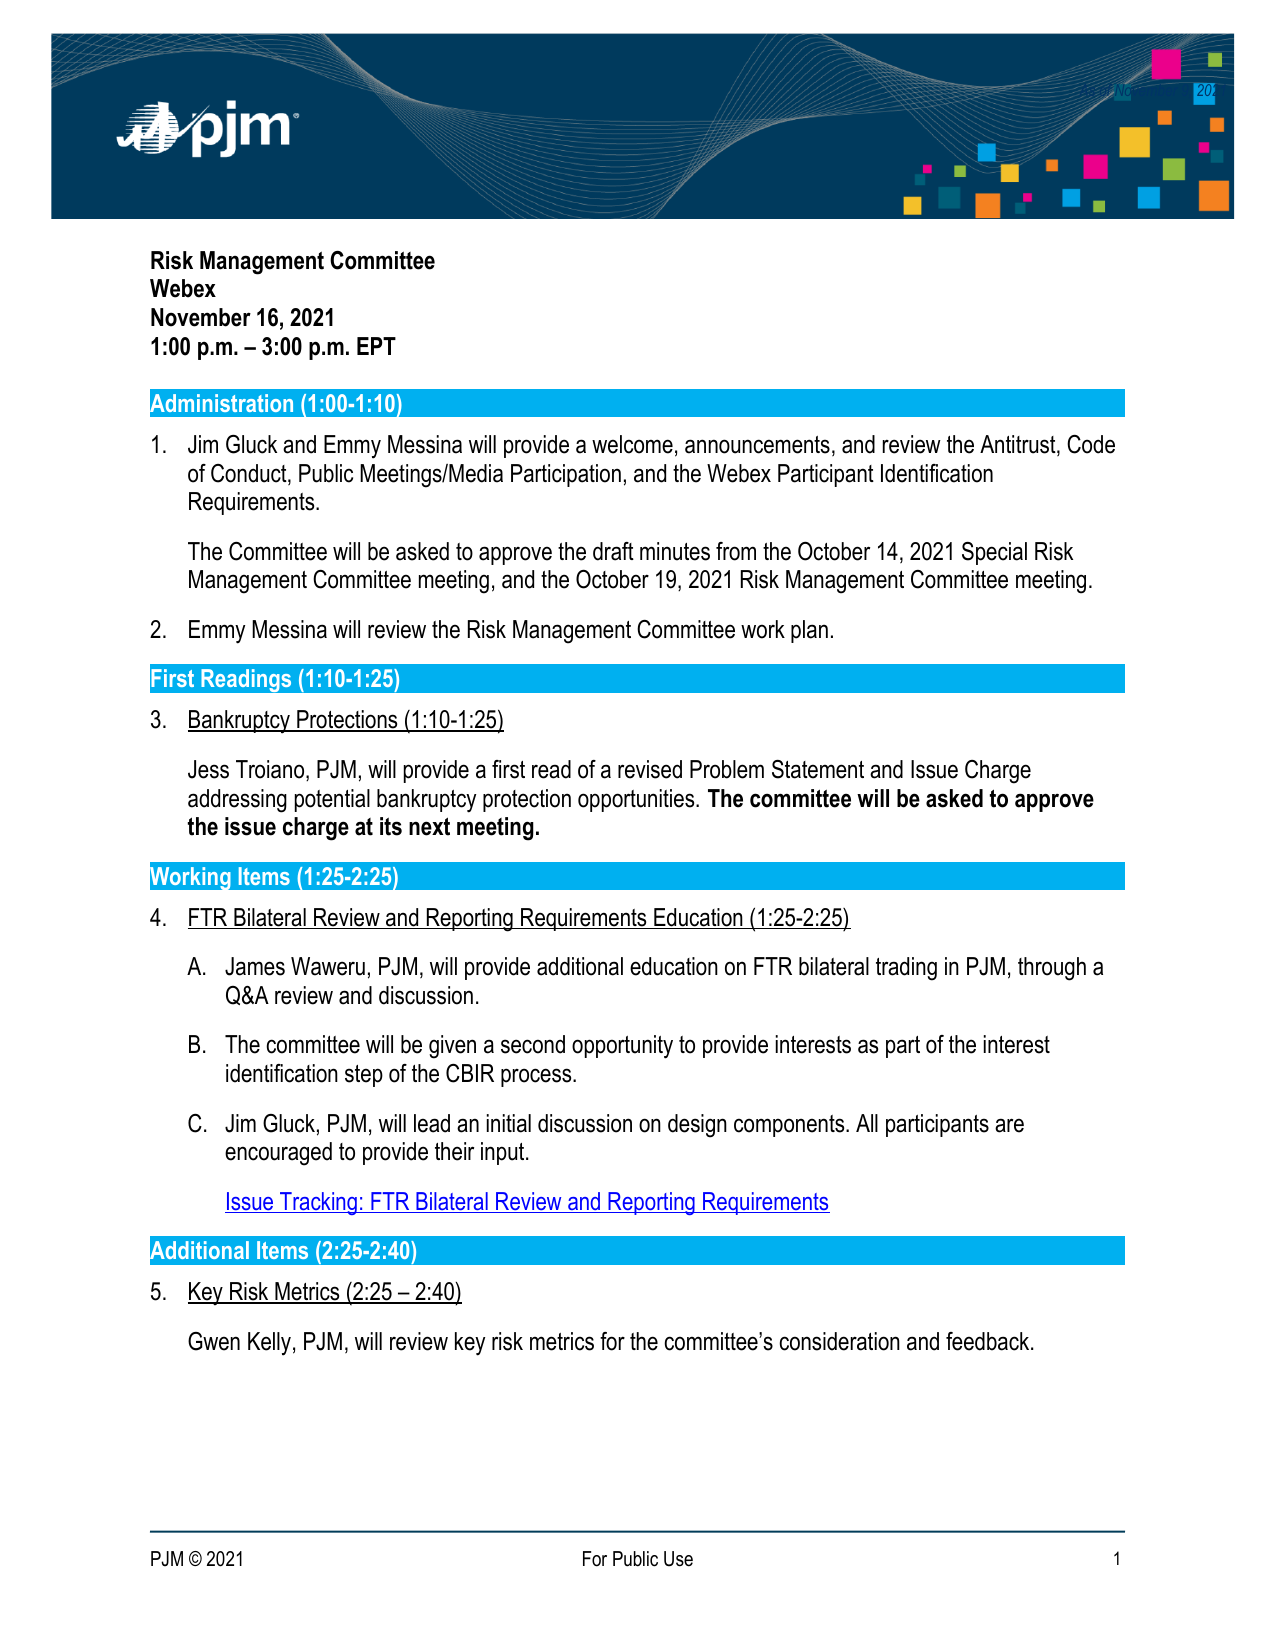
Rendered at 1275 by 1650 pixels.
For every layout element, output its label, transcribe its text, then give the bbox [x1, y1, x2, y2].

list The committee will be given a second opportunity to provide interests as part of the interest identification step of the CBIR process. [187, 1031, 1125, 1088]
text 1:00 p.m. – 3:00 p.m. EPT [150, 332, 1125, 360]
subtitle Working Items (1:25-2:25) [150, 862, 1125, 890]
subtitle Additional Items (2:25-2:40) [150, 1236, 1125, 1265]
list Emmy Messina will review the Risk Management Committee work plan. [150, 615, 1125, 643]
subtitle Bankruptcy Protections (1:10-1:25) [150, 706, 1125, 734]
subtitle The Committee will be asked to approve the draft minutes from the October 14, 2021 Special Risk Management Committee meeting, and the October 19, 2021 Risk Management Committee meeting. [187, 537, 1125, 594]
subtitle Administration (1:00-1:10) [150, 389, 1125, 417]
subtitle First Readings (1:10-1:25) [150, 664, 1125, 693]
text November 16, 2021 [150, 303, 1125, 332]
list Gwen Kelly, PJM, will review key risk metrics for the committee’s consideration and feedback. [187, 1327, 1125, 1356]
list Issue Tracking: FTR Bilateral Review and Reporting Requirements [225, 1187, 1125, 1215]
text Webex [150, 274, 1125, 303]
picture [51, 32, 1235, 219]
subtitle James Waweru, PJM, will provide additional education on FTR bilateral trading in PJM, through a Q&A review and discussion. [187, 952, 1125, 1010]
text Risk Management Committee [150, 246, 1125, 274]
subtitle Jess Troiano, PJM, will provide a first read of a revised Problem Statement and Issue Charge addressing potential bankruptcy protection opportunities. The committee will be asked to approve the issue charge at its next meeting. [187, 755, 1125, 841]
list Key Risk Metrics (2:25 – 2:40) [150, 1277, 1125, 1306]
subtitle Jim Gluck and Emmy Messina will provide a welcome, announcements, and review the Antitrust, Code of Conduct, Public Meetings/Media Participation, and the Webex Participant Identification Requirements. [150, 430, 1125, 516]
list Jim Gluck, PJM, will lead an initial discussion on design components. All participants are encouraged to provide their input. [187, 1109, 1125, 1166]
subtitle FTR Bilateral Review and Reporting Requirements Education (1:25-2:25) [150, 903, 1125, 932]
